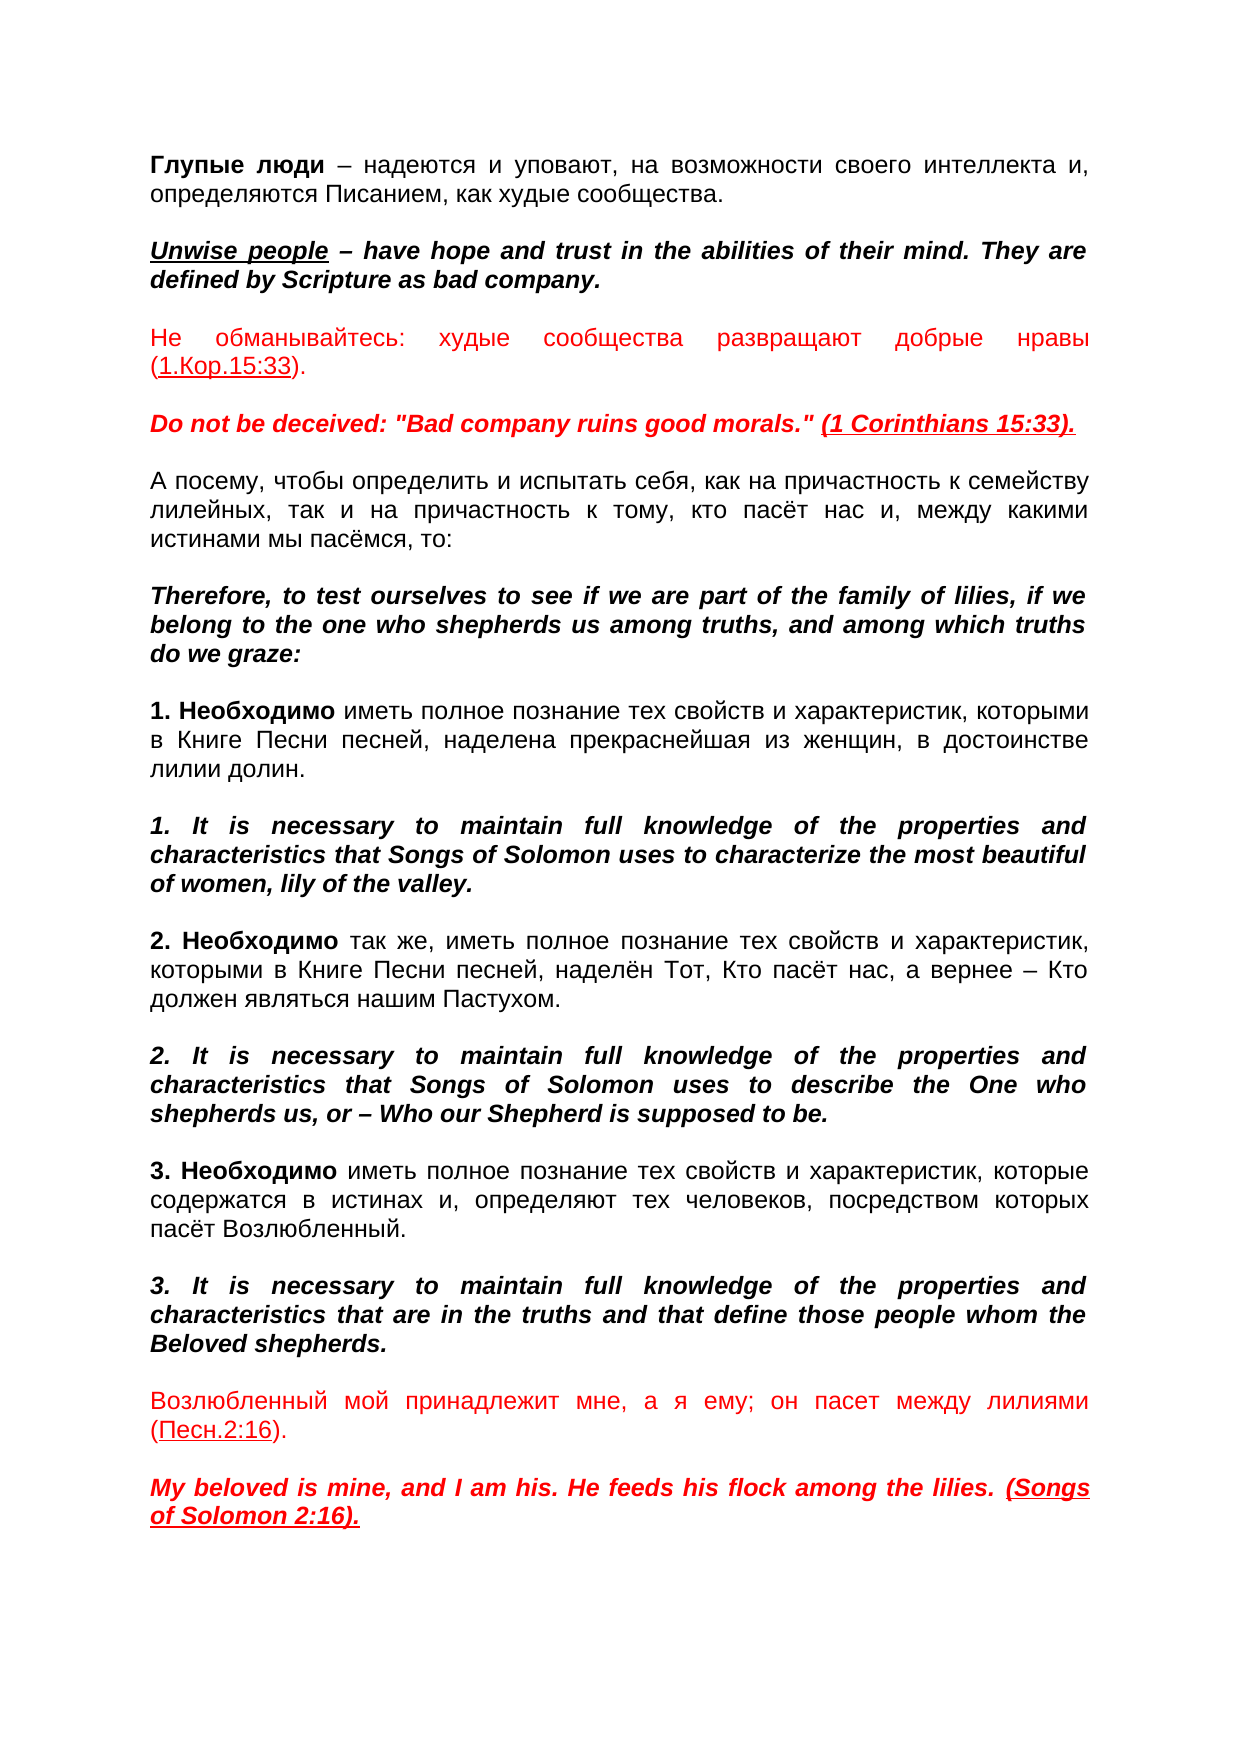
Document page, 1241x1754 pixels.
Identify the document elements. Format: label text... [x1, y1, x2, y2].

text Therefore, to test ourselves to see if we are part of the family of lilies, if we belong to the one who shepherds us among truths, and among which truths do we graze: [150, 581, 1090, 667]
text 3. Необходимо иметь полное познание тех свойств и характеристик, которые содержатся в истинах и, определяют тех человеков, посредством которых пасёт Возлюбленный. [150, 1156, 1090, 1242]
text 1. Необходимо иметь полное познание тех свойств и характеристик, которыми в Книге Песни песней, наделена прекраснейшая из женщин, в достоинстве лилии долин. [150, 696, 1090, 782]
text А посему, чтобы определить и испытать себя, как на причастность к семейству лилейных, так и на причастность к тому, кто пасёт нас и, между какими истинами мы пасёмся, то: [150, 466, 1090, 552]
text Do not be deceived: "Bad company ruins good morals." (1 Corinthians 15:33). [150, 409, 1090, 437]
text Глупые люди – надеются и уповают, на возможности своего интеллекта и, определяются Писанием, как худые сообщества. [150, 150, 1090, 207]
text 2. Необходимо так же, иметь полное познание тех свойств и характеристик, которыми в Книге Песни песней, наделён Тот, Кто пасёт нас, а вернее – Кто должен являться нашим Пастухом. [150, 926, 1090, 1012]
text 3. It is necessary to maintain full knowledge of the properties and characteristics that are in the truths and that define those people whom the Beloved shepherds. [150, 1271, 1090, 1357]
text Возлюбленный мой принадлежит мне, а я ему; он пасет между лилиями (Песн.2:16). [150, 1386, 1090, 1444]
text 1. It is necessary to maintain full knowledge of the properties and characteristics that Songs of Solomon uses to characterize the most beautiful of women, lily of the valley. [150, 811, 1090, 897]
text My beloved is mine, and I am his. He feeds his flock among the lilies. (Songs of Solomon 2:16). [150, 1472, 1090, 1530]
text Unwise people – have hope and trust in the abilities of their mind. They are defined by Scripture as bad company. [150, 236, 1090, 294]
text Не обманывайтесь: худые сообщества развращают добрые нравы (1.Кор.15:33). [150, 322, 1090, 380]
text 2. It is necessary to maintain full knowledge of the properties and characteristics that Songs of Solomon uses to describe the One who shepherds us, or – Who our Shepherd is supposed to be. [150, 1041, 1090, 1127]
